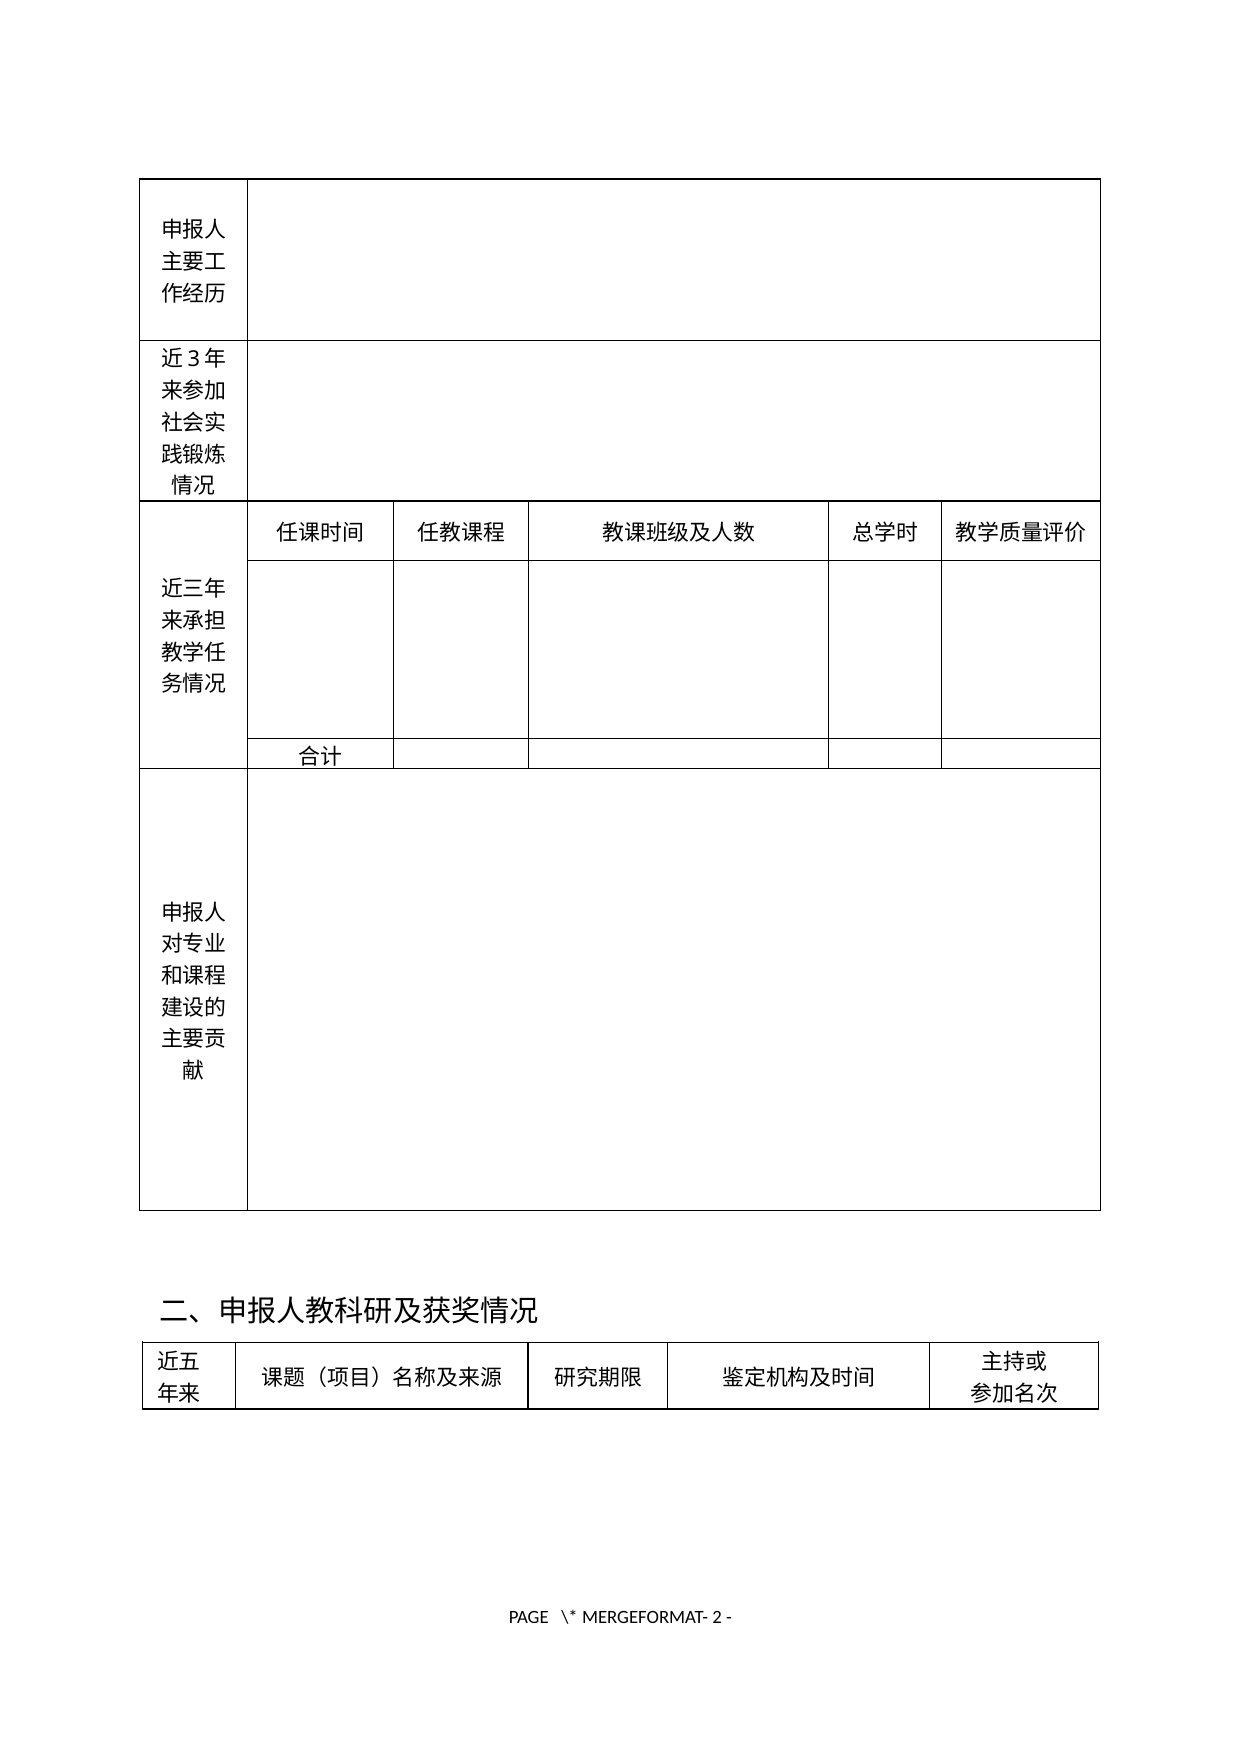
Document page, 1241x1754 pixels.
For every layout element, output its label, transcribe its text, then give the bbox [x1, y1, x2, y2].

table_cell [248, 769, 1100, 1210]
table_header 主持或 参加名次 [930, 1343, 1098, 1408]
table_cell 合计 [248, 739, 393, 767]
table_cell 申报人 主要工 作经历 [140, 180, 247, 339]
table_cell [248, 180, 1100, 339]
table_header 课题（项目）名称及来源 [236, 1343, 527, 1408]
table_cell [942, 561, 1100, 737]
table_header 鉴定机构及时间 [668, 1343, 929, 1408]
table_cell [829, 739, 941, 767]
table_cell [394, 561, 528, 737]
table_header 研究期限 [529, 1343, 667, 1408]
table_cell [529, 739, 828, 767]
table_cell [248, 561, 393, 737]
table_header 近五年来科研技术服务工作情况 [143, 1343, 235, 1408]
table_cell [829, 561, 941, 737]
table_cell 近三年 来承担 教学任 务情况 [140, 502, 247, 767]
table_cell [942, 739, 1100, 767]
table_cell [248, 341, 1100, 500]
table_cell 任教课程 [394, 502, 528, 560]
table_cell 教学质量评价 [942, 502, 1100, 560]
table_cell [394, 739, 528, 767]
table_cell 近3年 来参加 社会实 践锻炼 情况 [140, 341, 247, 500]
text 二、申报人教科研及获奖情况 [159, 1276, 1081, 1341]
table_cell [529, 561, 828, 737]
table_cell 总学时 [829, 502, 941, 560]
table_cell 教课班级及人数 [529, 502, 828, 560]
table_cell 任课时间 [248, 502, 393, 560]
table_cell 申报人 对专业 和课程 建设的 主要贡 献 [140, 769, 247, 1210]
